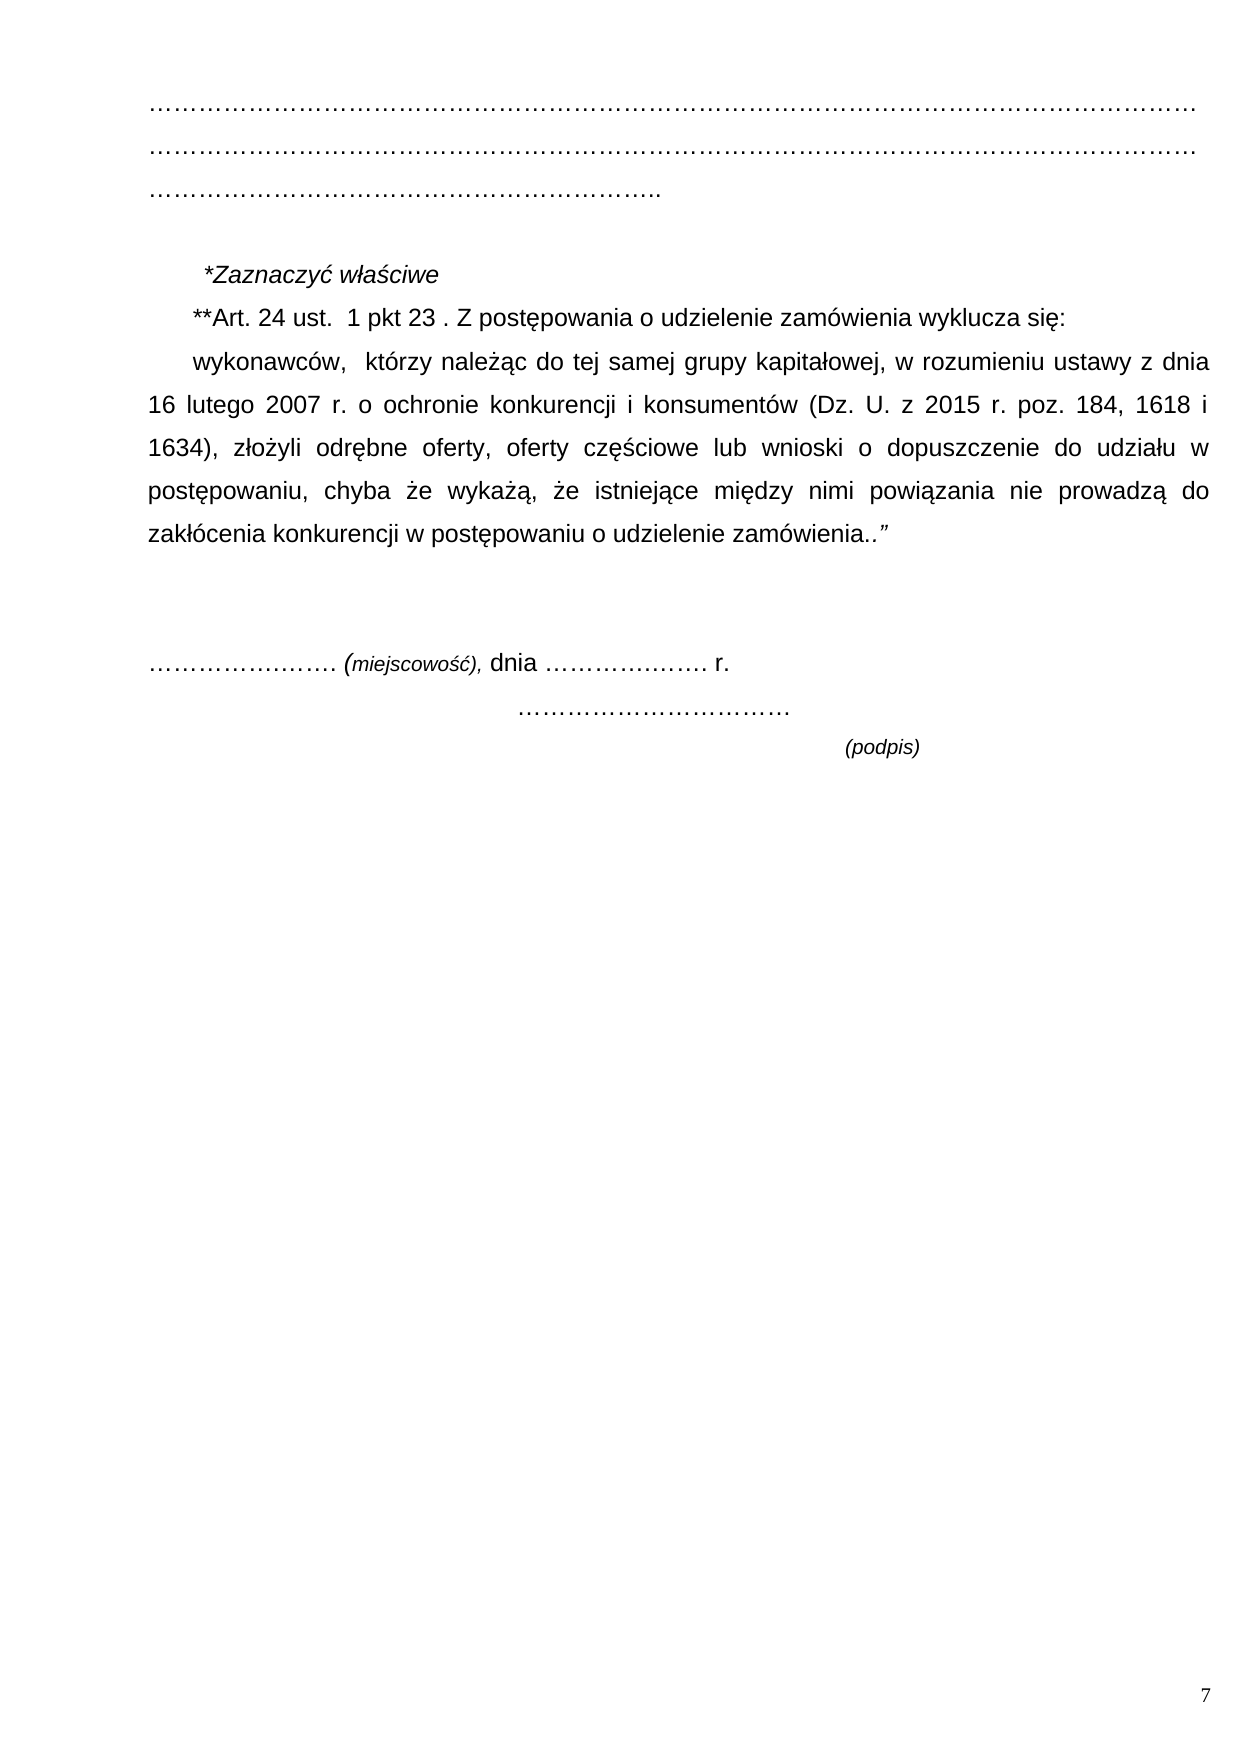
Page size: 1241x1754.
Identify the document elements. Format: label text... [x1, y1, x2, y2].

text **Art. 24 ust. 1 pkt 23 . Z postępowania o udzielenie zamówienia wyklucza się: [148, 303, 1211, 332]
text …………….……. (miejscowość), dnia ………….……. r. …………………………… [148, 648, 1211, 720]
text *Zaznaczyć właściwe [148, 260, 1211, 289]
text (podpis) [842, 735, 1211, 759]
text wykonawców, którzy należąc do tej samej grupy kapitałowej, w rozumieniu ustawy z dnia 16 lutego 2007 r. o ochronie konkurencji i konsumentów (Dz. U. z 2015 r. poz. 184, 1618 i 1634), złożyli odrębne oferty, oferty częściowe lub wnioski o dopuszczenie do udziału w postępowaniu, chyba że wykażą, że istniejące między nimi powiązania nie prowadzą do zakłócenia konkurencji w postępowaniu o udzielenie zamówienia..” [148, 347, 1211, 548]
text …………………………………………………………………………………………………………………………………………………………………………………………………………………………………………………………………………………….. [148, 88, 1211, 203]
